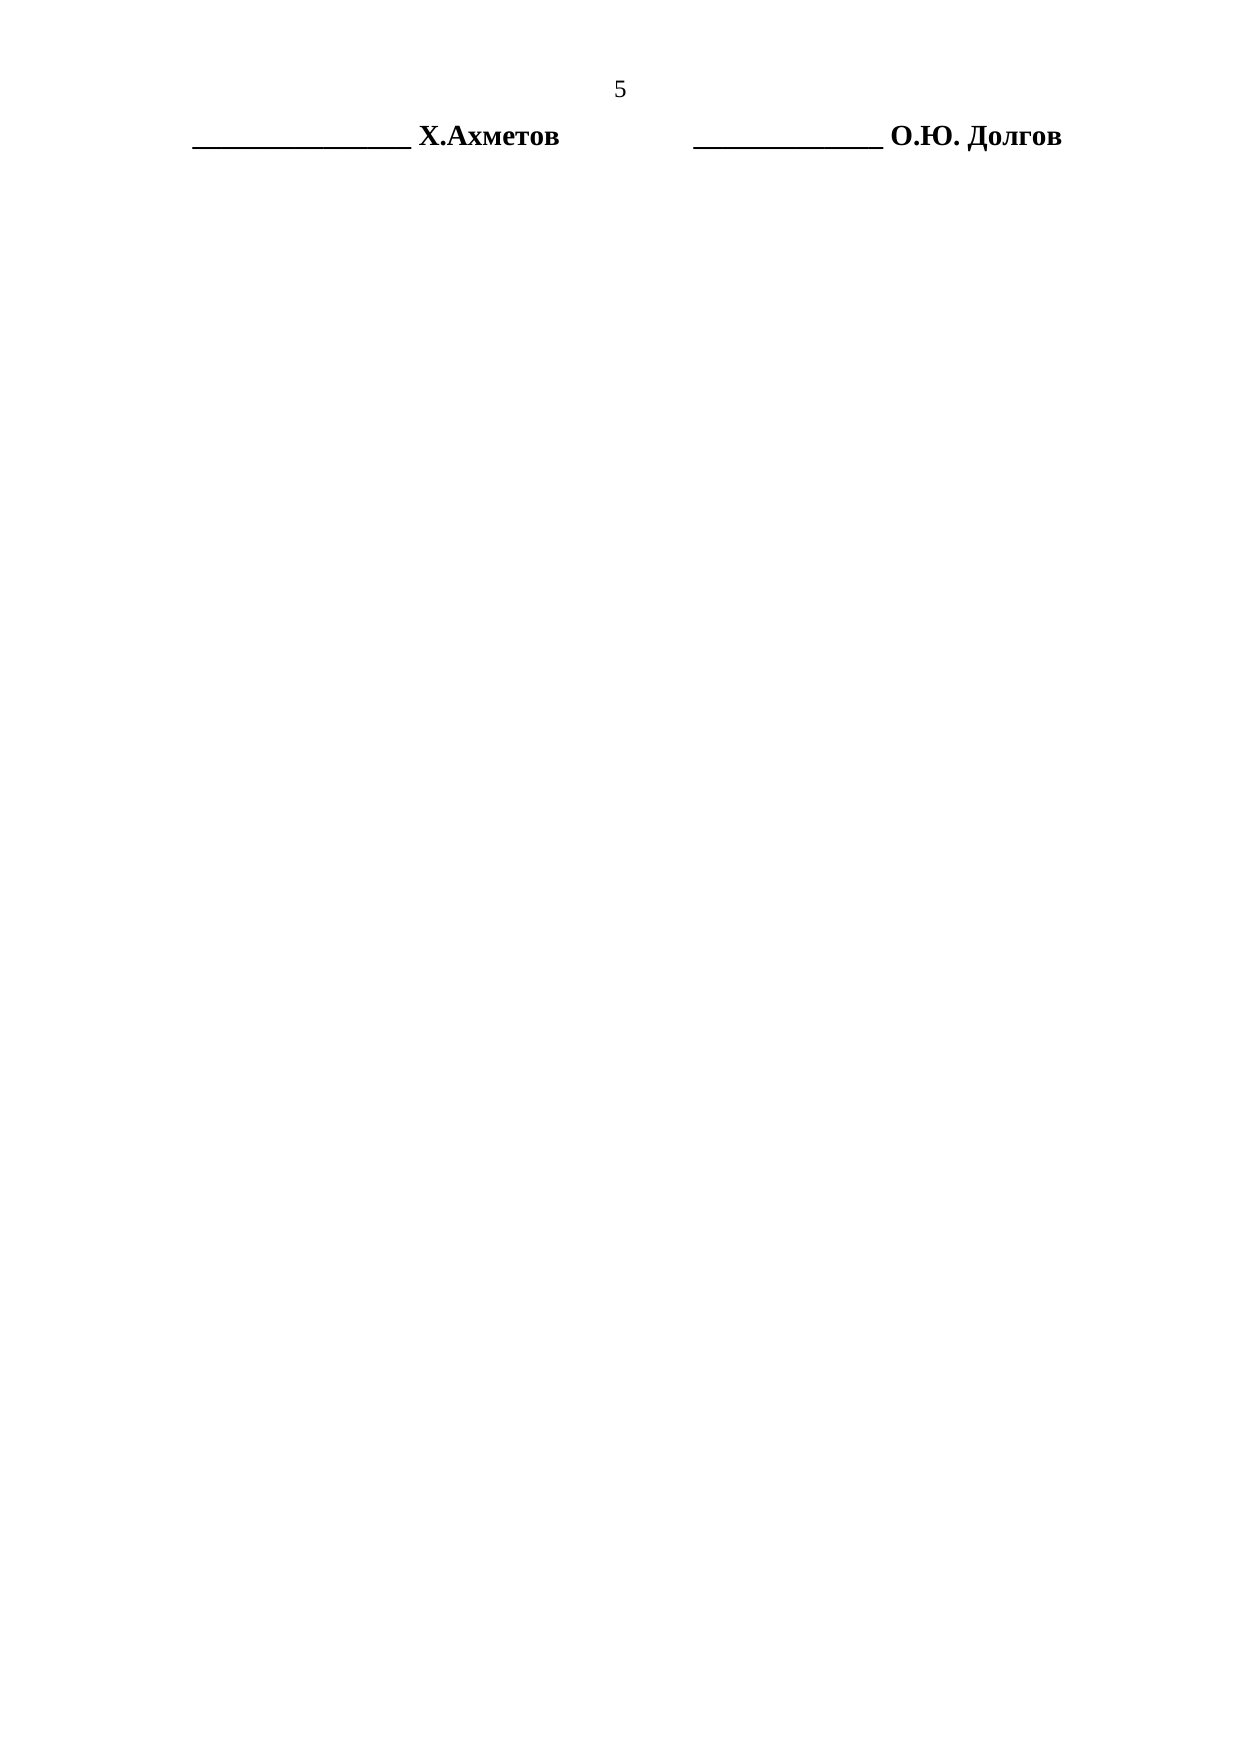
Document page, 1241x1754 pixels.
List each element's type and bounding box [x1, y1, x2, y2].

table_header [118, 118, 633, 164]
table_header [634, 118, 1122, 164]
